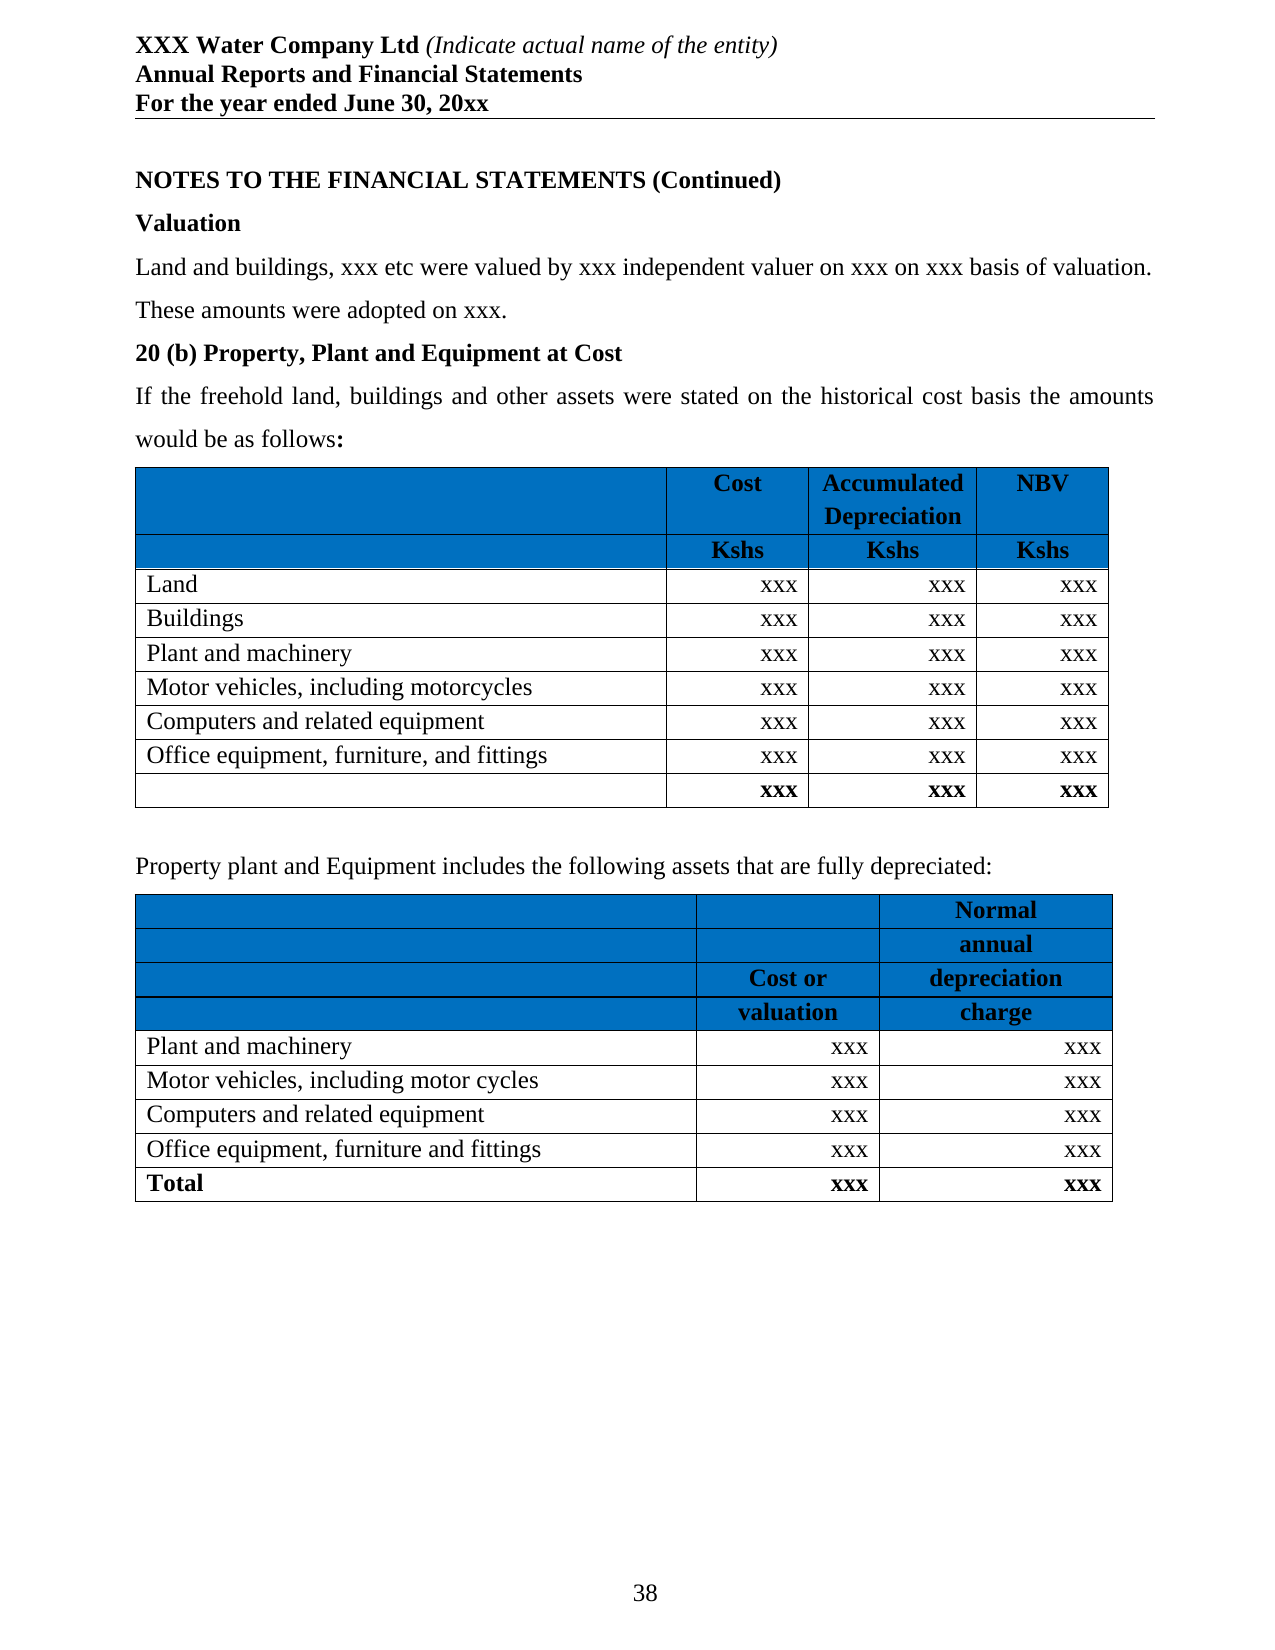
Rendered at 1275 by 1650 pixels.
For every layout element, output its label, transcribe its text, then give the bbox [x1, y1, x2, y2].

text 20 (b) Property, Plant and Equipment at Cost [135, 338, 1187, 367]
table_cell Kshs [667, 535, 808, 568]
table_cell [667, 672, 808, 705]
text Valuation [135, 208, 1155, 237]
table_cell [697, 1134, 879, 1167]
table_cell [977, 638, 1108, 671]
table_cell xxx [667, 604, 808, 637]
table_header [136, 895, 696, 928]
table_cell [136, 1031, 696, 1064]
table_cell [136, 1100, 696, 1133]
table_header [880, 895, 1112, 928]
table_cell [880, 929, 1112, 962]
table_cell xxx [809, 638, 976, 671]
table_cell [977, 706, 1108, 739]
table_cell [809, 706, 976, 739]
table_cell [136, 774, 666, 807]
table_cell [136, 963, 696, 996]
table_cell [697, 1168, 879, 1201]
text NOTES TO THE FINANCIAL STATEMENTS (Continued) [135, 165, 1155, 194]
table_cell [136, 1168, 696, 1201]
text Land and buildings, xxx etc were valued by xxx independent valuer on xxx on xxx basis of valuation. These amounts were adopted on xxx. [135, 252, 1155, 323]
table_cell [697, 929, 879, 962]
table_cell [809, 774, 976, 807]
table_cell Kshs [977, 535, 1108, 568]
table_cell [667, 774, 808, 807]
table_header Cost [667, 468, 808, 534]
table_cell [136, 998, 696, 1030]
table_cell [136, 535, 666, 568]
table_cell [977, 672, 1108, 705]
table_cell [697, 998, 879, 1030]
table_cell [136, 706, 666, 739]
text Property plant and Equipment includes the following assets that are fully depreciated: [135, 851, 1155, 880]
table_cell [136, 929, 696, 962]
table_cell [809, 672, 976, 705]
table_cell xxx [667, 638, 808, 671]
table_cell xxx [809, 604, 976, 637]
text If the freehold land, buildings and other assets were stated on the historical cost basis the amounts would be as follows: [135, 381, 1156, 453]
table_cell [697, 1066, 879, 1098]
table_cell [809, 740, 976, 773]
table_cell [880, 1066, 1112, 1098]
table_cell Buildings [136, 604, 666, 637]
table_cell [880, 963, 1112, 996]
table_cell Plant and machinery [136, 638, 666, 671]
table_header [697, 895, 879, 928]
table_cell xxx [809, 570, 976, 602]
table_cell xxx [977, 604, 1108, 637]
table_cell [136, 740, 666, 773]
table_header NBV [977, 468, 1108, 534]
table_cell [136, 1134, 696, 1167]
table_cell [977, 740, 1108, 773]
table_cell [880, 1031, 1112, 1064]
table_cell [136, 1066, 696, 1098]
table_cell Kshs [809, 535, 976, 568]
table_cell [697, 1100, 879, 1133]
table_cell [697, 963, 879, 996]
table_cell xxx [667, 570, 808, 602]
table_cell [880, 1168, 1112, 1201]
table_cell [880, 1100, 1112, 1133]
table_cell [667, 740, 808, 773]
table_header Accumulated Depreciation [809, 468, 976, 534]
table_header [136, 468, 666, 534]
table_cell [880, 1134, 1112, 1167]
table_cell Land [136, 570, 666, 602]
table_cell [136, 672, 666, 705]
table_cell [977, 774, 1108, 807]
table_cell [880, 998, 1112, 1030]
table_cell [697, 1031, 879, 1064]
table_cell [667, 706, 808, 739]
table_cell xxx [977, 570, 1108, 602]
